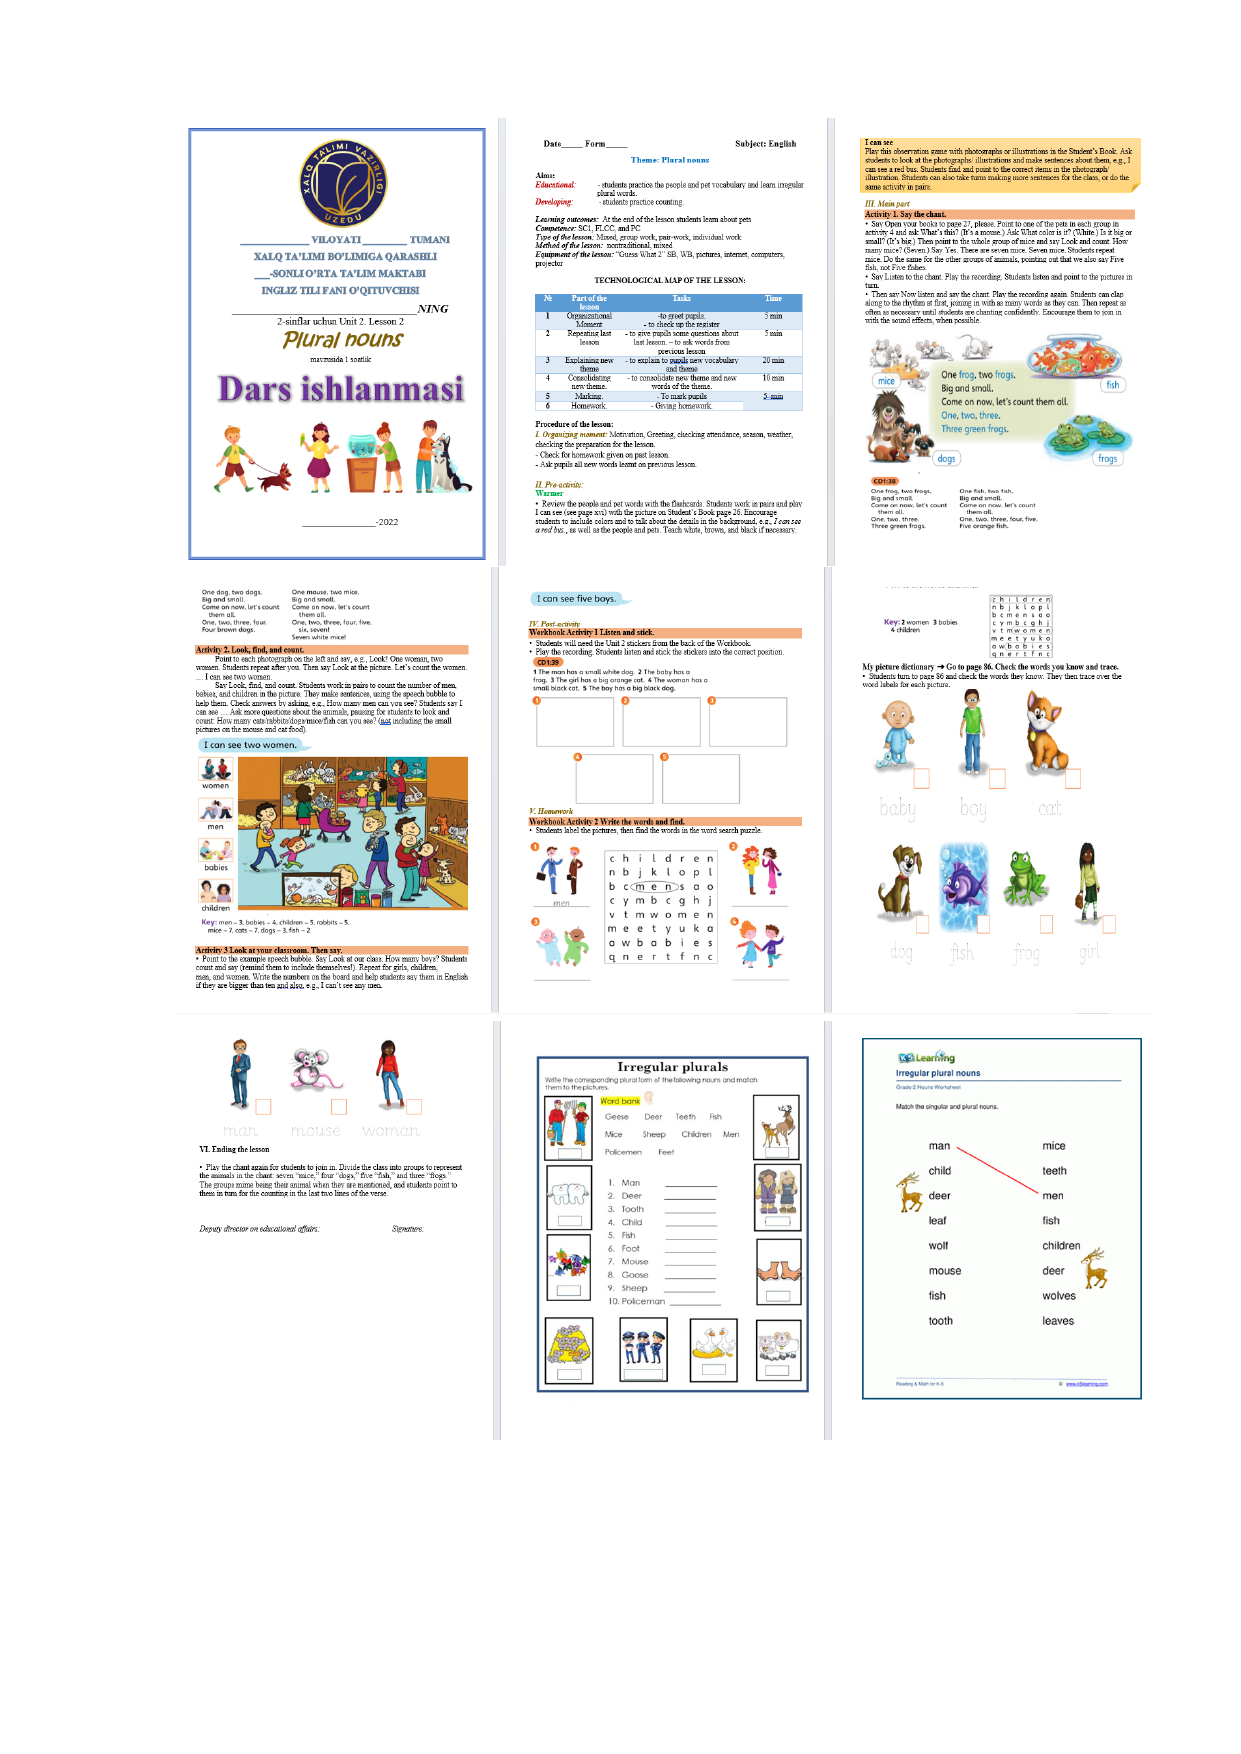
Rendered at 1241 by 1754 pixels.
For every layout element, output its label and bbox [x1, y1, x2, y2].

picture [177, 118, 1152, 566]
picture [177, 1021, 1152, 1440]
picture [177, 567, 1152, 1014]
